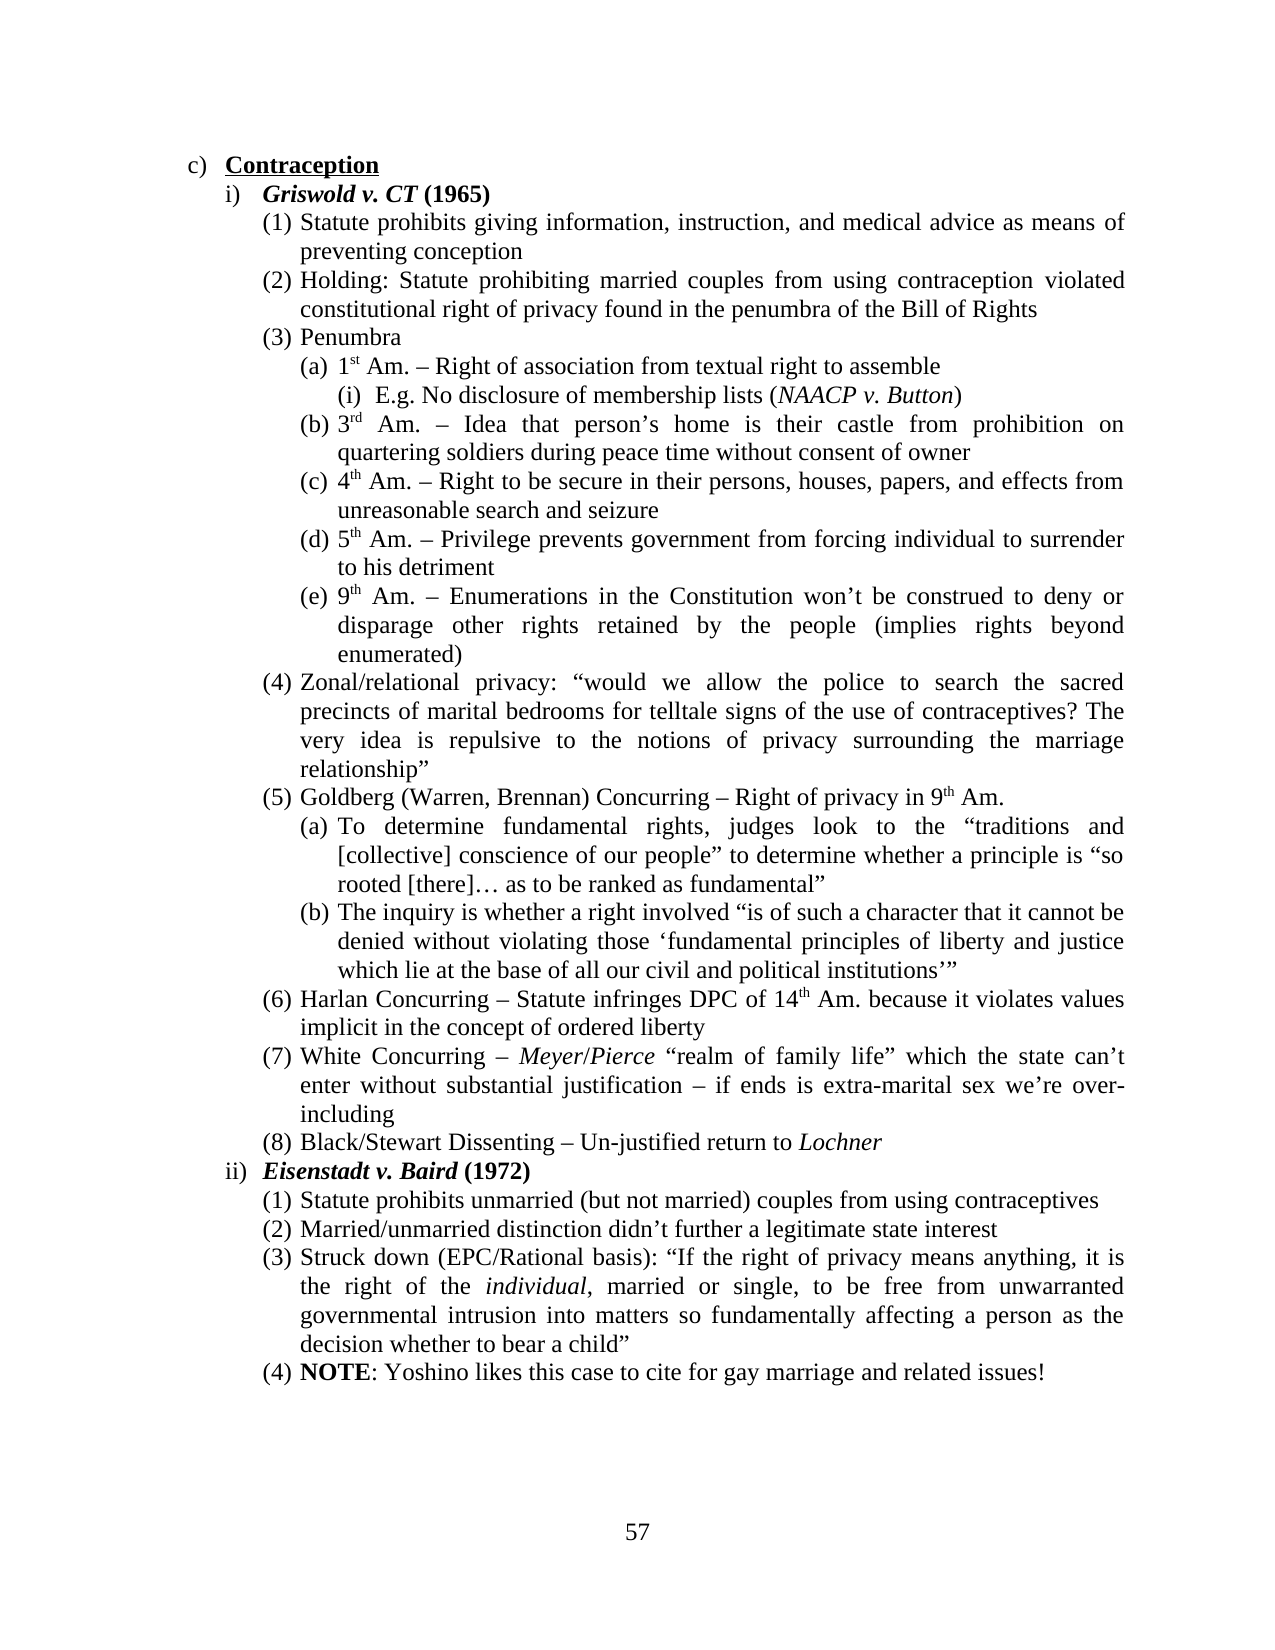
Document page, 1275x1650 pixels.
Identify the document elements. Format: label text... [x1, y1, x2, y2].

list 3rd Am. – Idea that person’s home is their castle from prohibition on quartering soldiers during peace time without consent of owner [300, 409, 1125, 466]
list Black/Stewart Dissenting – Un-justified return to Lochner [262, 1127, 1125, 1156]
list Griswold v. CT (1965) [225, 179, 1125, 207]
list Penumbra [262, 322, 1125, 351]
list Holding: Statute prohibiting married couples from using contraception violated constitutional right of privacy found in the penumbra of the Bill of Rights [262, 265, 1125, 322]
list Statute prohibits giving information, instruction, and medical advice as means of preventing conception [262, 207, 1125, 265]
list Harlan Concurring – Statute infringes DPC of 14th Am. because it violates values implicit in the concept of ordered liberty [262, 984, 1125, 1041]
list 5th Am. – Privilege prevents government from forcing individual to surrender to his detriment [300, 524, 1125, 581]
list The inquiry is whether a right involved “is of such a character that it cannot be denied without violating those ‘fundamental principles of liberty and justice which lie at the base of all our civil and political institutions’” [300, 897, 1125, 984]
list White Concurring – Meyer/Pierce “realm of family life” which the state can’t enter without substantial justification – if ends is extra-marital sex we’re over-including [262, 1041, 1125, 1127]
list Married/unmarried distinction didn’t further a legitimate state interest [262, 1214, 1125, 1242]
list NOTE: Yoshino likes this case to cite for gay marriage and related issues! [262, 1357, 1125, 1386]
list Goldberg (Warren, Brennan) Concurring – Right of privacy in 9th Am. [262, 782, 1125, 811]
list 1st Am. – Right of association from textual right to assemble [300, 351, 1125, 380]
list 9th Am. – Enumerations in the Constitution won’t be construed to deny or disparage other rights retained by the people (implies rights beyond enumerated) [300, 581, 1125, 667]
list To determine fundamental rights, judges look to the “traditions and [collective] conscience of our people” to determine whether a principle is “so rooted [there]… as to be ranked as fundamental” [300, 811, 1125, 897]
list Struck down (EPC/Rational basis): “If the right of privacy means anything, it is the right of the individual, married or single, to be free from unwarranted governmental intrusion into matters so fundamentally affecting a person as the decision whether to bear a child” [262, 1242, 1125, 1357]
list Contraception [187, 150, 1125, 179]
list Eisenstadt v. Baird (1972) [225, 1156, 1125, 1185]
list Zonal/relational privacy: “would we allow the police to search the sacred precincts of marital bedrooms for telltale signs of the use of contraceptives? The very idea is repulsive to the notions of privacy surrounding the marriage relationship” [262, 667, 1125, 782]
list E.g. No disclosure of membership lists (NAACP v. Button) [337, 380, 1125, 409]
list 4th Am. – Right to be secure in their persons, houses, papers, and effects from unreasonable search and seizure [300, 466, 1125, 524]
list Statute prohibits unmarried (but not married) couples from using contraceptives [262, 1185, 1125, 1214]
